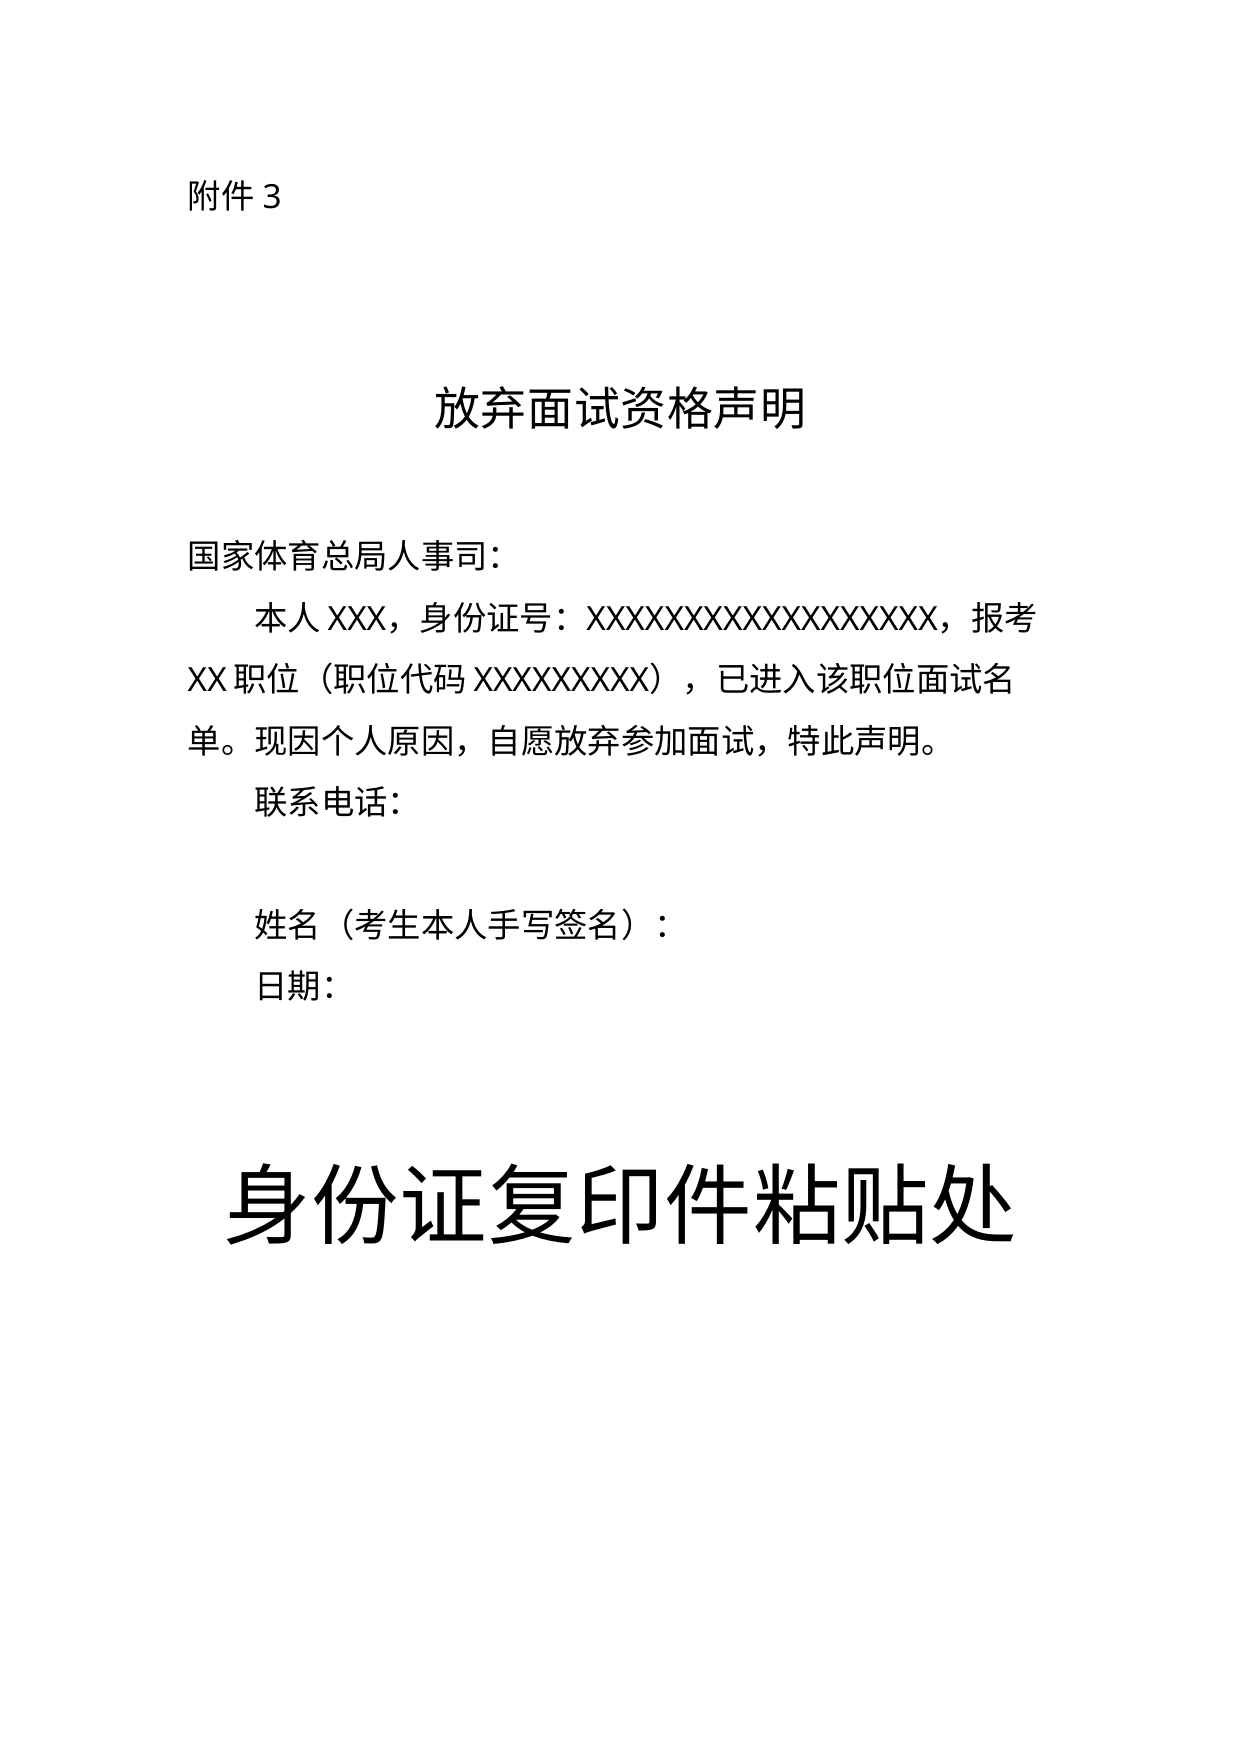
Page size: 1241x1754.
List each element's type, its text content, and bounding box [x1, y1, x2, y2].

text 放弃面试资格声明 [187, 357, 1053, 454]
text 国家体育总局人事司： [187, 519, 1053, 581]
text 日期： [187, 950, 1053, 1011]
text 联系电话： [187, 765, 1053, 827]
text 附件3 [187, 162, 1053, 227]
text 姓名（考生本人手写签名）： [187, 888, 1053, 950]
text 身份证复印件粘贴处 [187, 1134, 1053, 1264]
text 本人XXX，身份证号：XXXXXXXXXXXXXXXXXX，报考XX职位（职位代码XXXXXXXXX），已进入该职位面试名单。现因个人原因，自愿放弃参加面试，特此声明。 [187, 581, 1053, 765]
